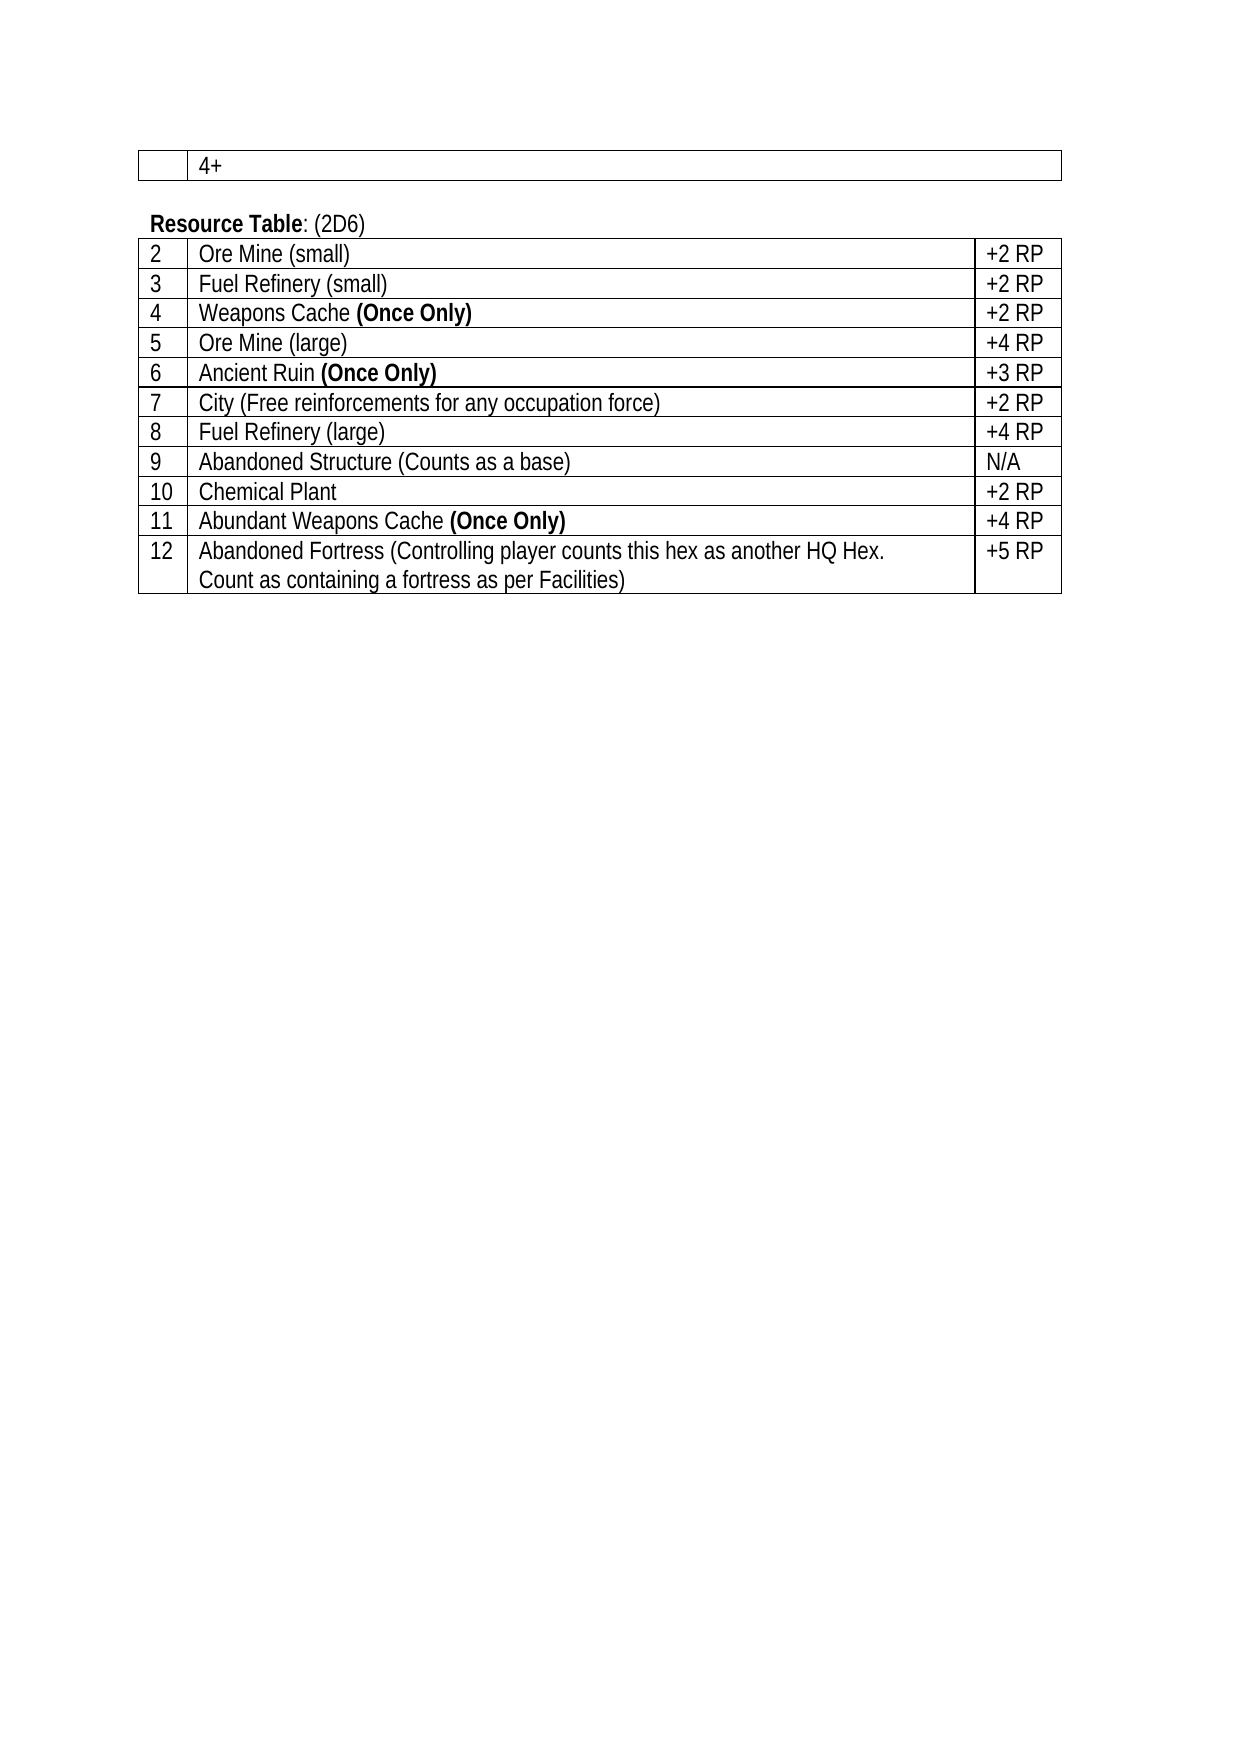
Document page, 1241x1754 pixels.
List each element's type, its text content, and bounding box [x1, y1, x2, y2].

table_cell +4 RP [976, 506, 1061, 535]
table_cell +5 RP [976, 536, 1061, 593]
table_cell 10 [139, 477, 187, 505]
table_cell Abandoned Structure (Counts as a base) [188, 447, 974, 476]
table_cell Ore Mine (large) [188, 328, 974, 357]
table_cell +2 RP [976, 269, 1061, 297]
table_header Ore Mine (small) [188, 239, 974, 268]
table_cell 7 [139, 388, 187, 416]
table_cell +4 RP [976, 328, 1061, 357]
table_cell 6 [139, 151, 187, 180]
table_cell Ancient Ruin (Once Only) [188, 358, 974, 386]
table_header 2 [139, 239, 187, 268]
table_cell Chemical Plant [188, 477, 974, 505]
table_cell 6 [139, 358, 187, 386]
table_cell 9 [139, 447, 187, 476]
table_cell 4 [139, 299, 187, 327]
text Resource Table: (2D6) [150, 209, 1090, 238]
table_cell Fuel Refinery (large) [188, 417, 974, 446]
table_cell N/A [976, 447, 1061, 476]
table_cell 8 [139, 417, 187, 446]
table_cell +2 RP [976, 388, 1061, 416]
table_cell Weapons Cache (Once Only) [188, 299, 974, 327]
table_header +2 RP [976, 239, 1061, 268]
table_cell 11 [139, 506, 187, 535]
table_cell +4 RP [976, 417, 1061, 446]
table_cell 12 [139, 536, 187, 593]
table_cell 3 [139, 269, 187, 297]
table_cell +2 RP [976, 477, 1061, 505]
table_cell +3 RP [976, 358, 1061, 386]
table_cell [188, 151, 1061, 180]
table_cell Fuel Refinery (small) [188, 269, 974, 297]
table_cell Abandoned Fortress (Controlling player counts this hex as another HQ Hex. Count as containing a fortress as per Facilities) [188, 536, 974, 593]
table_cell +2 RP [976, 299, 1061, 327]
table_cell Abundant Weapons Cache (Once Only) [188, 506, 974, 535]
table_cell City (Free reinforcements for any occupation force) [188, 388, 974, 416]
table_cell 5 [139, 328, 187, 357]
